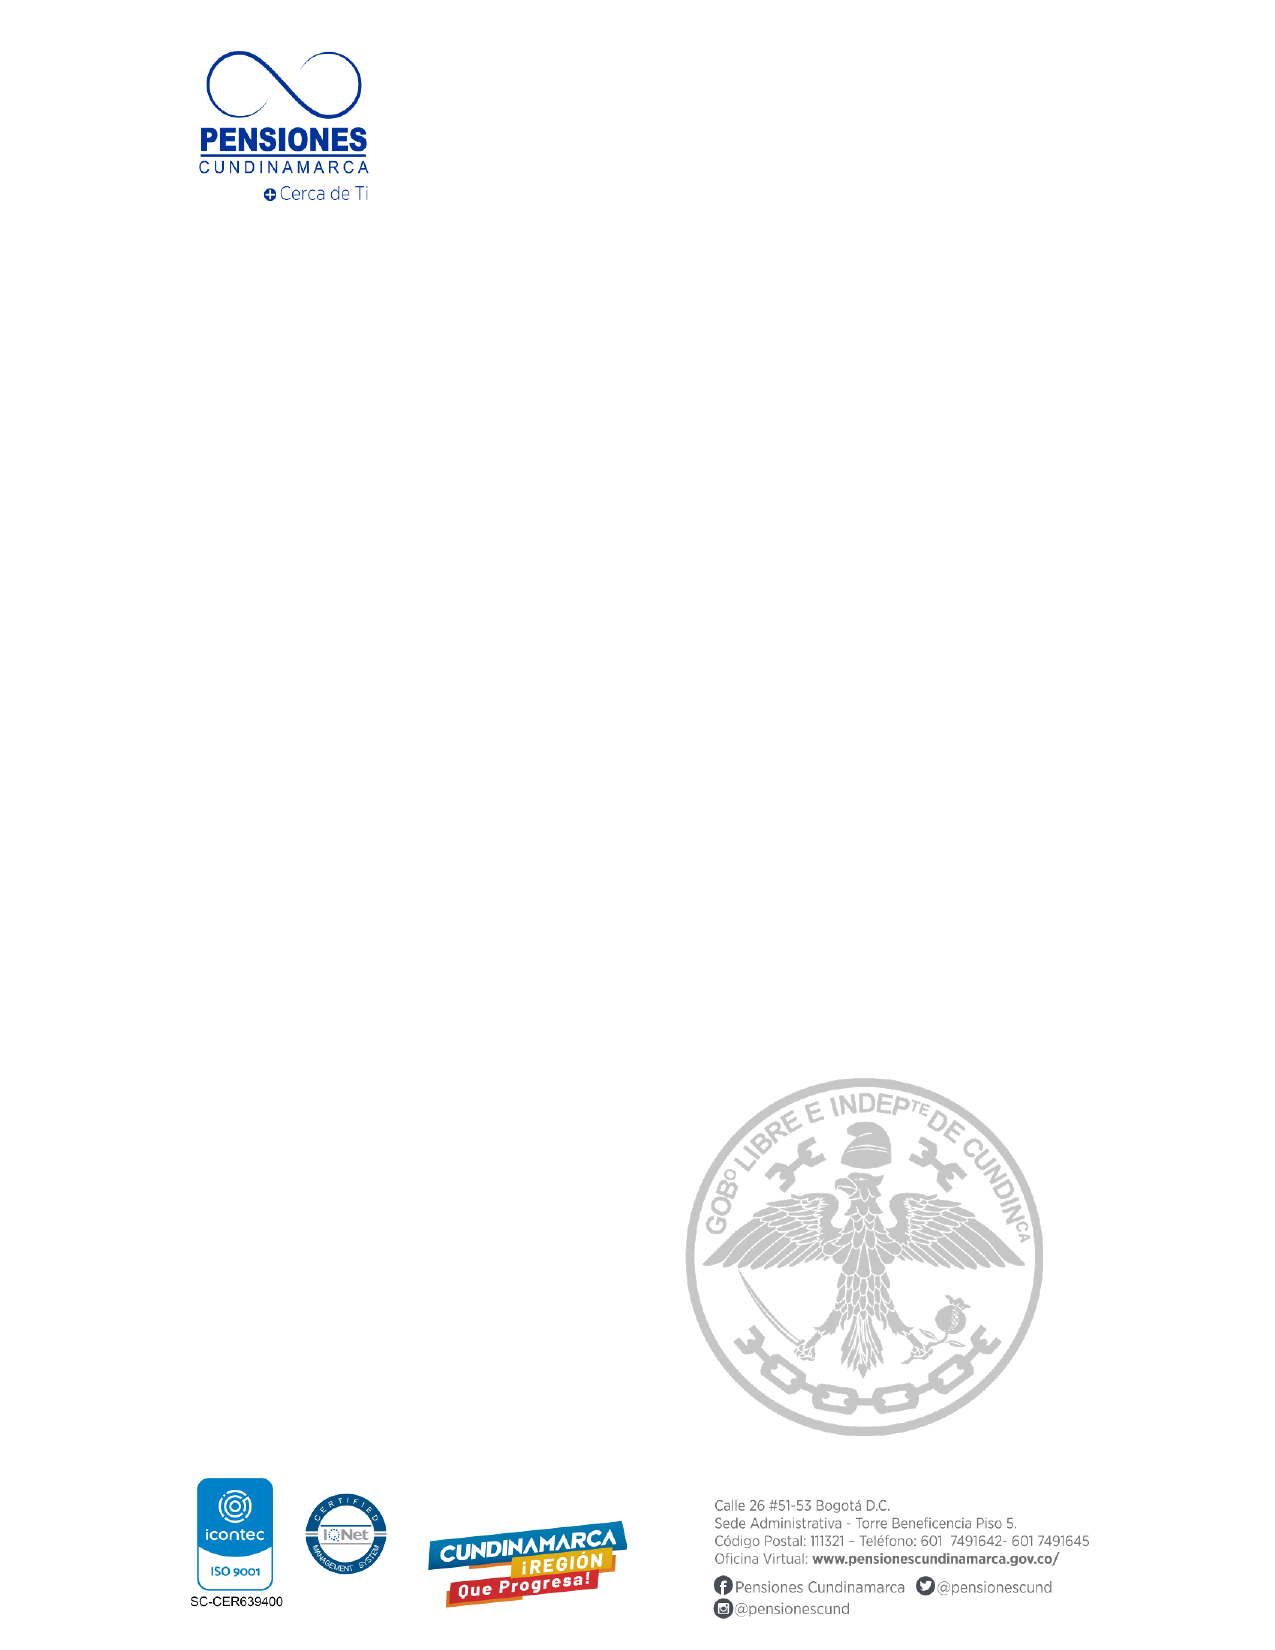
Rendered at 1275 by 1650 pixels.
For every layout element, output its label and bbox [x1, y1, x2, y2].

picture [176, 34, 388, 220]
picture [176, 896, 1097, 1641]
